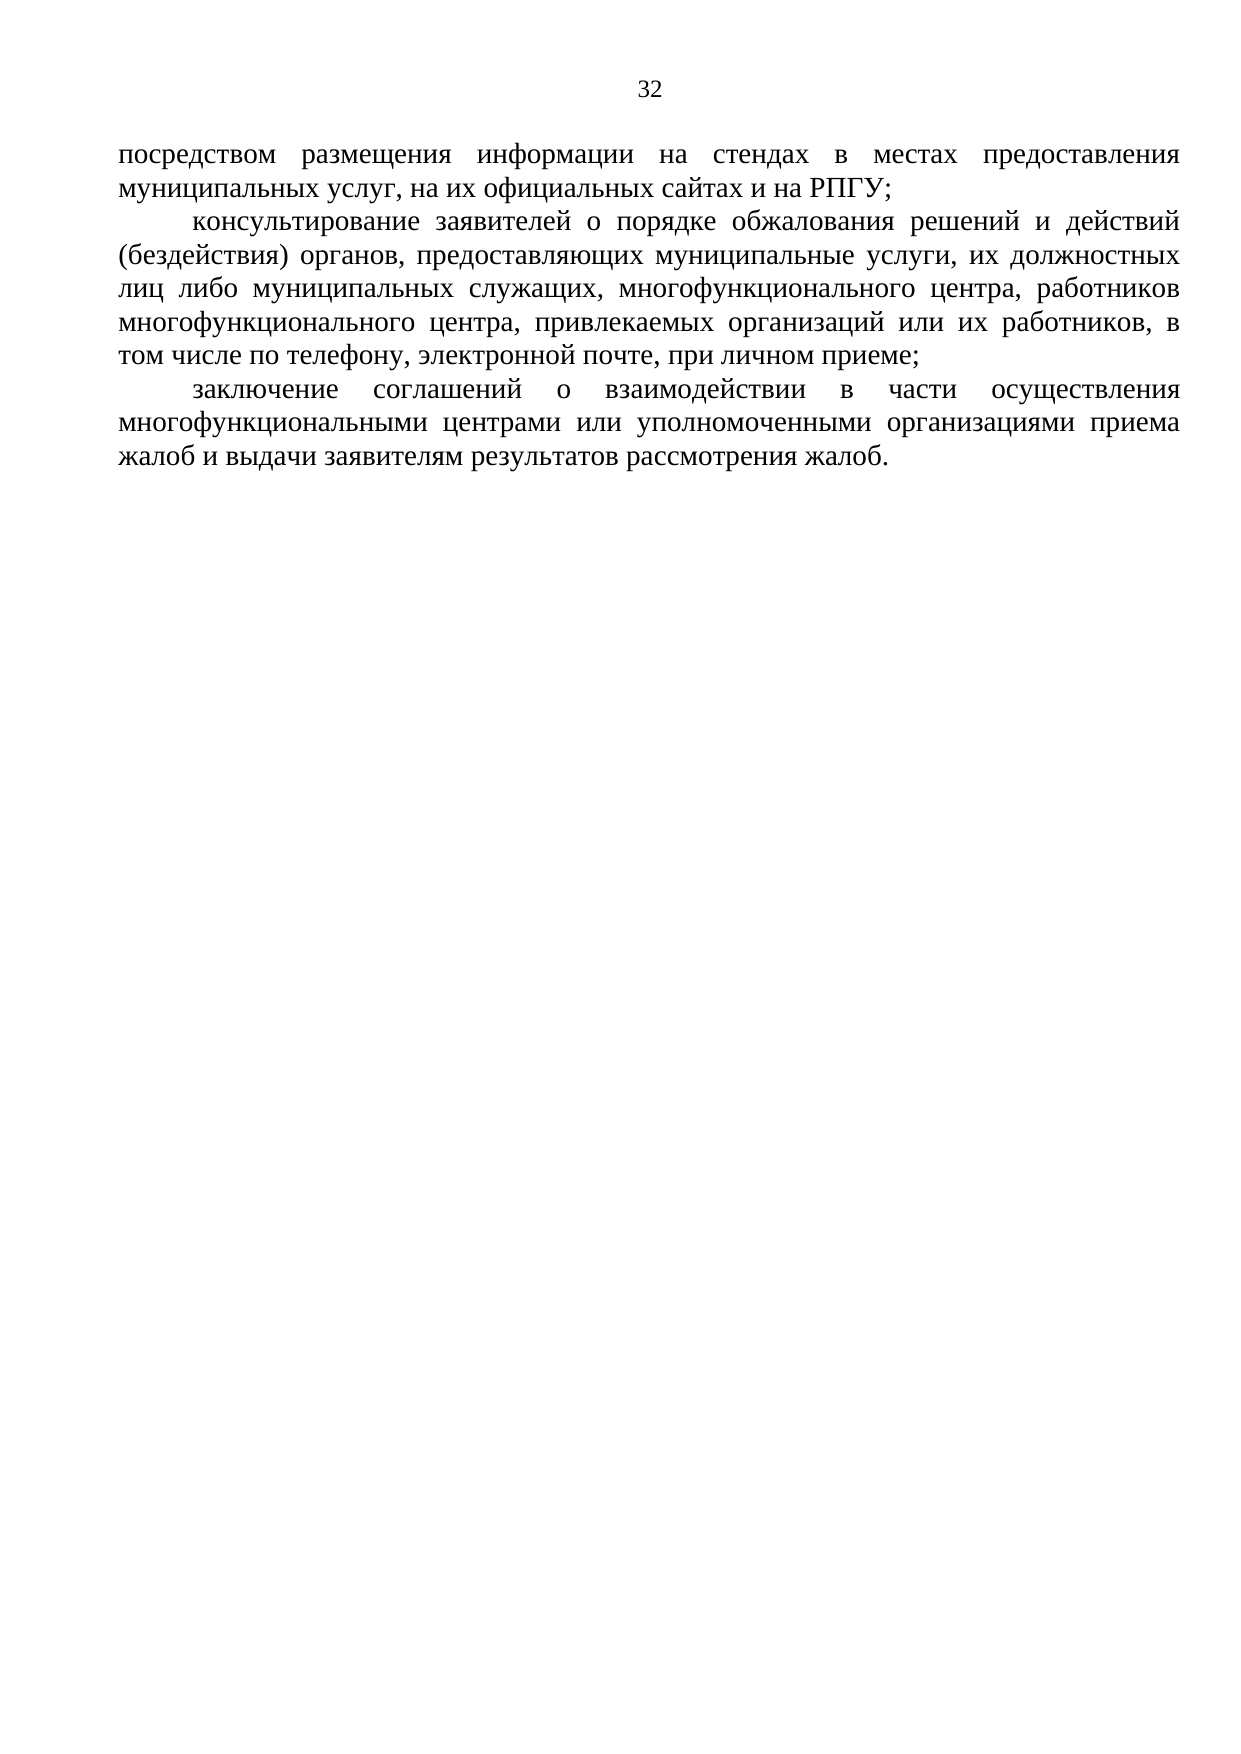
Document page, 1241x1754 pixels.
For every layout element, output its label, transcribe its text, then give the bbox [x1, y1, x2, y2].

text консультирование заявителей о порядке обжалования решений и действий (бездействия) органов, предоставляющих муниципальные услуги, их должностных лиц либо муниципальных служащих, многофункционального центра, работников многофункционального центра, привлекаемых организаций или их работников, в том числе по телефону, электронной почте, при личном приеме; [118, 203, 1181, 371]
text заключение соглашений о взаимодействии в части осуществления многофункциональными центрами или уполномоченными организациями приема жалоб и выдачи заявителям результатов рассмотрения жалоб. [118, 371, 1181, 472]
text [118, 136, 1181, 203]
